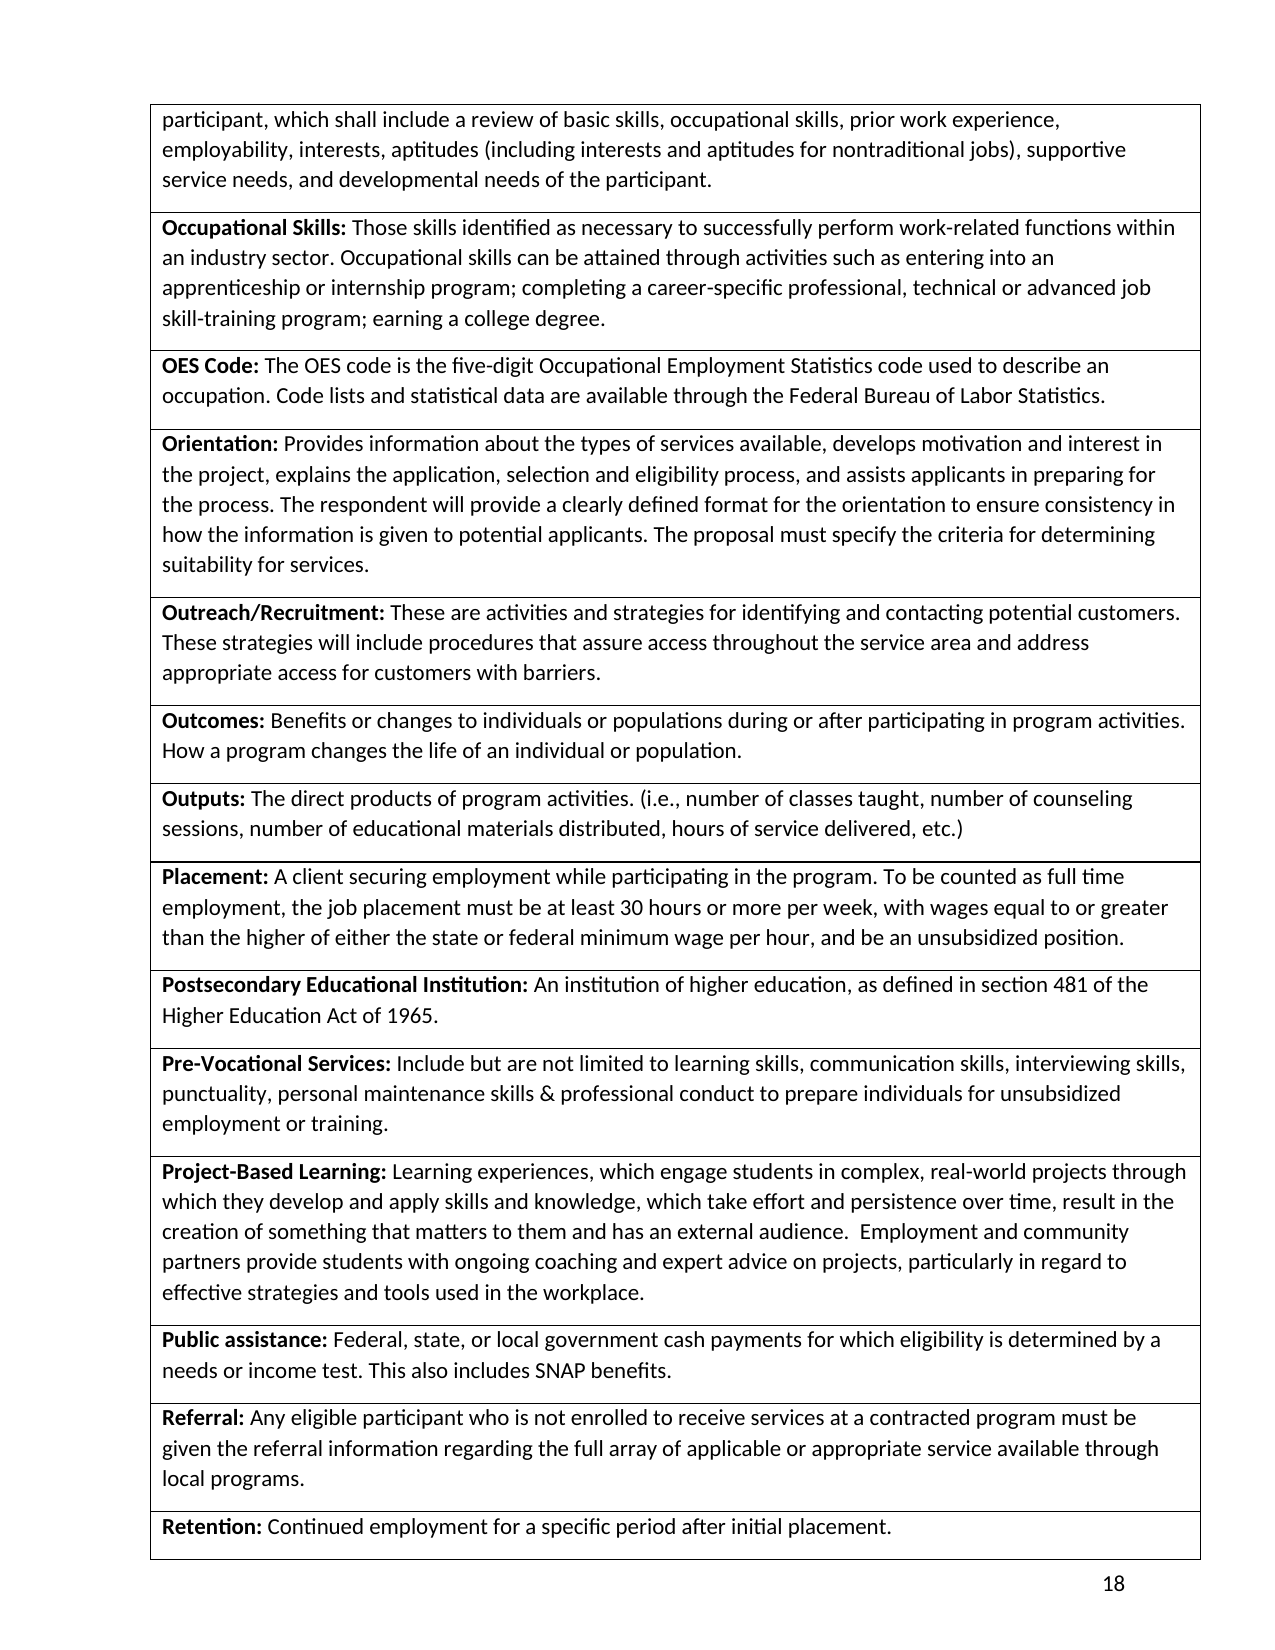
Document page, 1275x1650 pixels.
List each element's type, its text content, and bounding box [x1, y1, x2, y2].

table_cell Referral: Any eligible participant who is not enrolled to receive services at a contracted program must be given the referral information regarding the full array of applicable or appropriate service available through local programs. [151, 1404, 1200, 1511]
table_cell Retention: Continued employment for a specific period after initial placement. [151, 1512, 1200, 1558]
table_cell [151, 105, 1200, 212]
table_cell Occupational Skills: Those skills identified as necessary to successfully perform work-related functions within an industry sector. Occupational skills can be attained through activities such as entering into an apprenticeship or internship program; completing a career-specific professional, technical or advanced job skill-training program; earning a college degree. [151, 213, 1200, 350]
table_cell Public assistance: Federal, state, or local government cash payments for which eligibility is determined by a needs or income test. This also includes SNAP benefits. [151, 1326, 1200, 1402]
table_cell Placement: A client securing employment while participating in the program. To be counted as full time employment, the job placement must be at least 30 hours or more per week, with wages equal to or greater than the higher of either the state or federal minimum wage per hour, and be an unsubsidized position. [151, 863, 1200, 969]
table_cell Orientation: Provides information about the types of services available, develops motivation and interest in the project, explains the application, selection and eligibility process, and assists applicants in preparing for the process. The respondent will provide a clearly defined format for the orientation to ensure consistency in how the information is given to potential applicants. The proposal must specify the criteria for determining suitability for services. [151, 430, 1200, 597]
table_cell Project-Based Learning: Learning experiences, which engage students in complex, real-world projects through which they develop and apply skills and knowledge, which take effort and persistence over time, result in the creation of something that matters to them and has an external audience. Employment and community partners provide students with ongoing coaching and expert advice on projects, particularly in regard to effective strategies and tools used in the workplace. [151, 1157, 1200, 1324]
table_cell Outputs: The direct products of program activities. (i.e., number of classes taught, number of counseling sessions, number of educational materials distributed, hours of service delivered, etc.) [151, 784, 1200, 861]
table_cell Pre-Vocational Services: Include but are not limited to learning skills, communication skills, interviewing skills, punctuality, personal maintenance skills & professional conduct to prepare individuals for unsubsidized employment or training. [151, 1049, 1200, 1156]
table_cell OES Code: The OES code is the five-digit Occupational Employment Statistics code used to describe an occupation. Code lists and statistical data are available through the Federal Bureau of Labor Statistics. [151, 351, 1200, 428]
table_cell Postsecondary Educational Institution: An institution of higher education, as defined in section 481 of the Higher Education Act of 1965. [151, 971, 1200, 1048]
table_cell Outcomes: Benefits or changes to individuals or populations during or after participating in program activities. How a program changes the life of an individual or population. [151, 706, 1200, 783]
table_cell Outreach/Recruitment: These are activities and strategies for identifying and contacting potential customers. These strategies will include procedures that assure access throughout the service area and address appropriate access for customers with barriers. [151, 598, 1200, 705]
